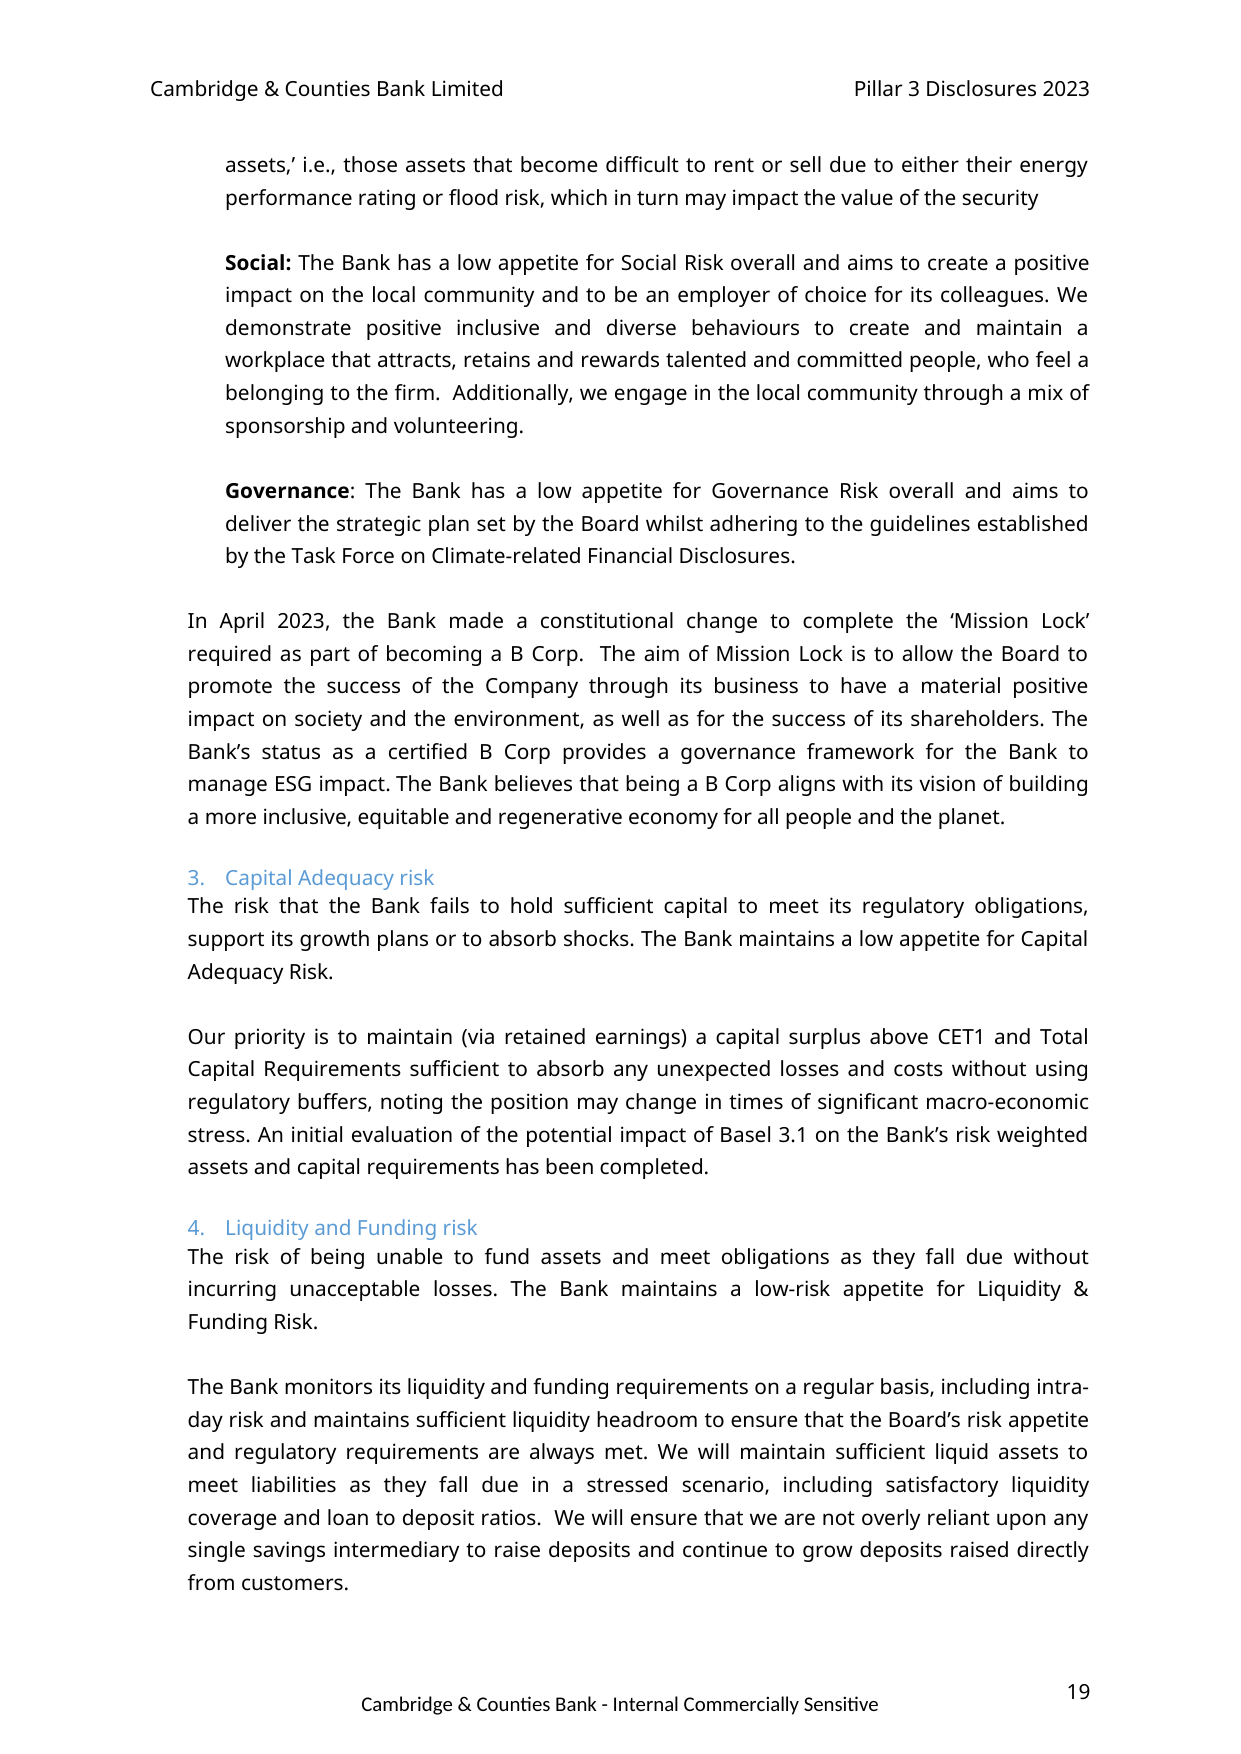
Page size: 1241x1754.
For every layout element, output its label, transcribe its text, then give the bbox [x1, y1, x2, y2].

text The Bank monitors its liquidity and funding requirements on a regular basis, including intra-day risk and maintains sufficient liquidity headroom to ensure that the Board’s risk appetite and regulatory requirements are always met. We will maintain sufficient liquid assets to meet liabilities as they fall due in a stressed scenario, including satisfactory liquidity coverage and loan to deposit ratios. We will ensure that we are not overly reliant upon any single savings intermediary to raise deposits and continue to grow deposits raised directly from customers. [187, 1372, 1090, 1596]
text Governance: The Bank has a low appetite for Governance Risk overall and aims to deliver the strategic plan set by the Board whilst adhering to the guidelines established by the Task Force on Climate-related Financial Disclosures. [225, 476, 1090, 570]
list Capital Adequacy risk [187, 863, 1090, 892]
text Our priority is to maintain (via retained earnings) a capital surplus above CET1 and Total Capital Requirements sufficient to absorb any unexpected losses and costs without using regulatory buffers, noting the position may change in times of significant macro-economic stress. An initial evaluation of the potential impact of Basel 3.1 on the Bank’s risk weighted assets and capital requirements has been completed. [187, 1022, 1090, 1181]
text The risk of being unable to fund assets and meet obligations as they fall due without incurring unacceptable losses. The Bank maintains a low-risk appetite for Liquidity & Funding Risk. [187, 1242, 1090, 1336]
text In April 2023, the Bank made a constitutional change to complete the ‘Mission Lock’ required as part of becoming a B Corp. The aim of Mission Lock is to allow the Board to promote the success of the Company through its business to have a material positive impact on society and the environment, as well as for the success of its shareholders. The Bank’s status as a certified B Corp provides a governance framework for the Bank to manage ESG impact. The Bank believes that being a B Corp aligns with its vision of building a more inclusive, equitable and regenerative economy for all people and the planet. [187, 606, 1090, 831]
list Liquidity and Funding risk [187, 1213, 1090, 1242]
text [225, 150, 1090, 211]
text The risk that the Bank fails to hold sufficient capital to meet its regulatory obligations, support its growth plans or to absorb shocks. The Bank maintains a low appetite for Capital Adequacy Risk. [187, 892, 1090, 985]
text Social: The Bank has a low appetite for Social Risk overall and aims to create a positive impact on the local community and to be an employer of choice for its colleagues. We demonstrate positive inclusive and diverse behaviours to create and maintain a workplace that attracts, retains and rewards talented and committed people, who feel a belonging to the firm. Additionally, we engage in the local community through a mix of sponsorship and volunteering. [225, 248, 1090, 439]
